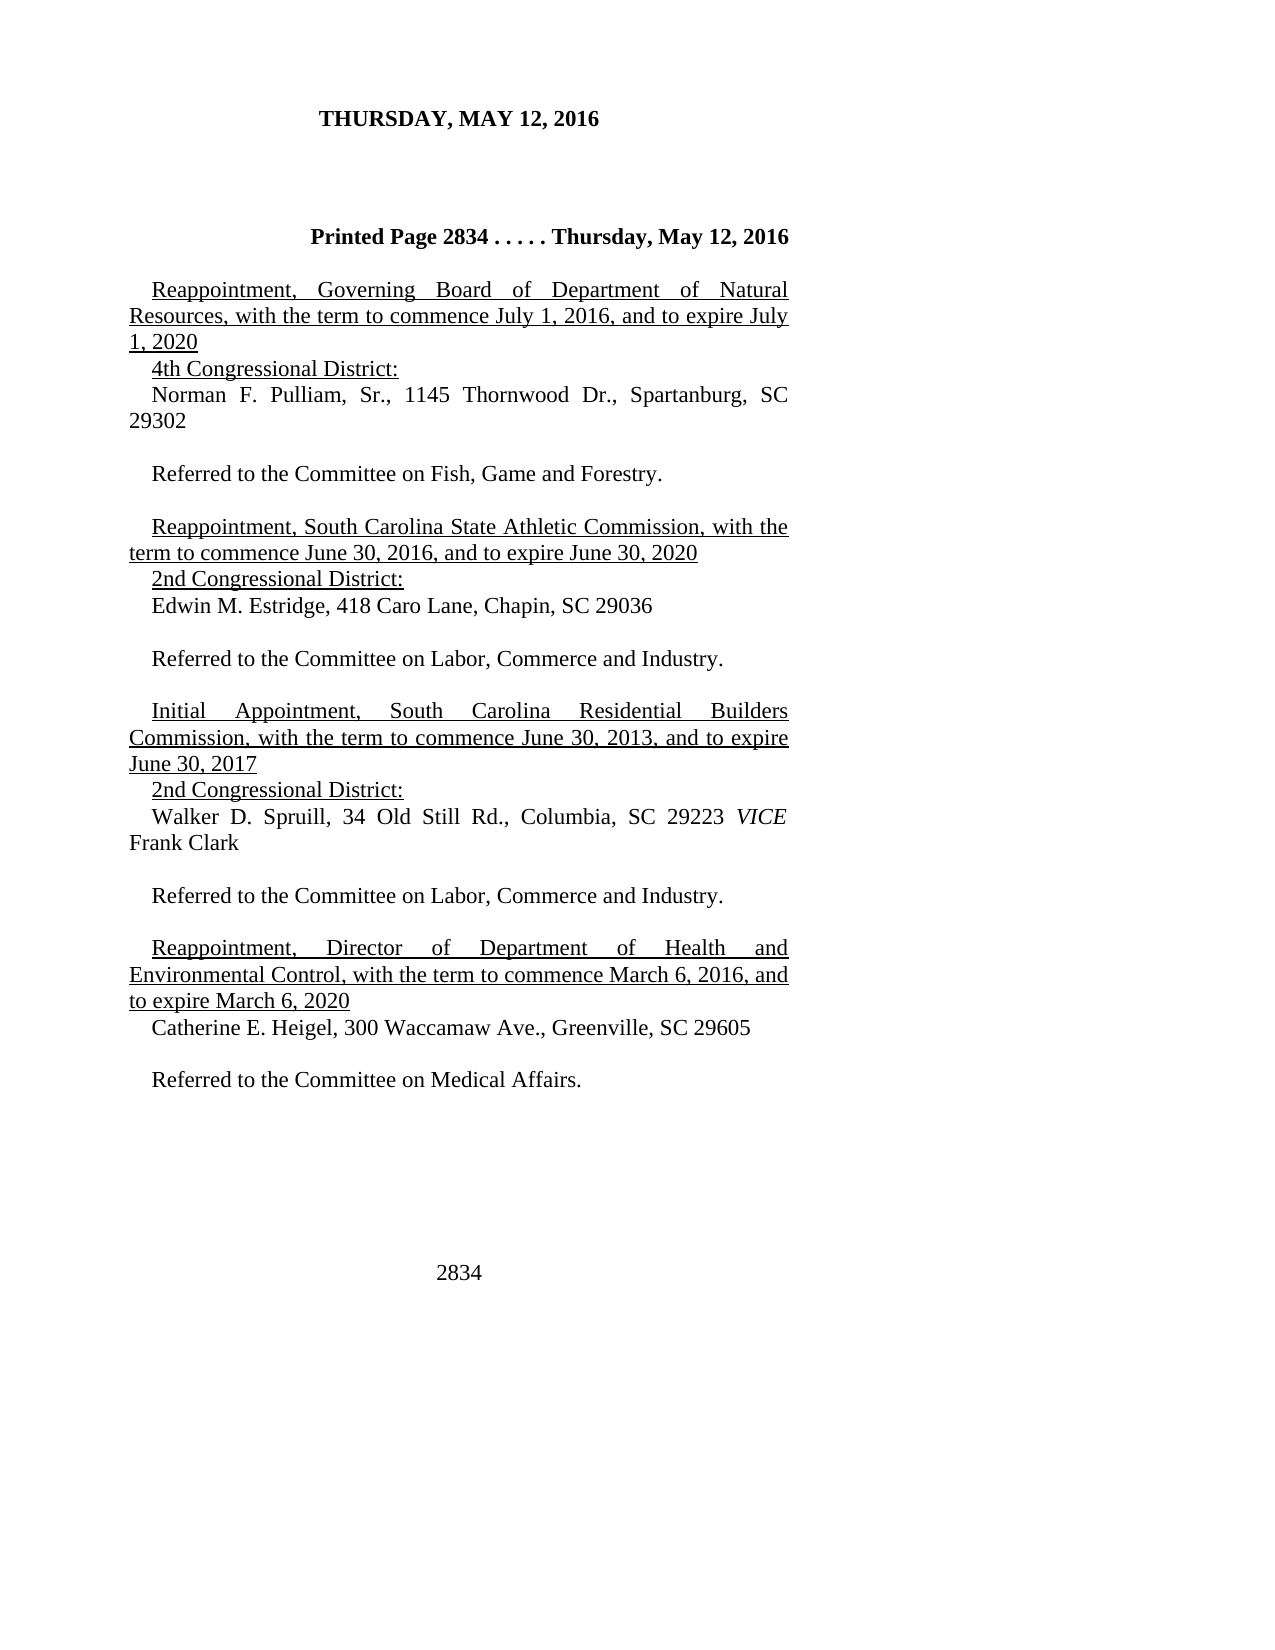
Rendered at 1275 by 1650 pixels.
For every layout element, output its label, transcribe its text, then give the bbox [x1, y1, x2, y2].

text Catherine E. Heigel, 300 Waccamaw Ave., Greenville, SC 29605 [129, 1013, 789, 1040]
text Printed Page 2834 . . . . . Thursday, May 12, 2016 [129, 223, 789, 249]
text Initial Appointment, South Carolina Residential Builders Commission, with the term to commence June 30, 2013, and to expire June 30, 2017 [129, 697, 789, 746]
text Walker D. Spruill, 34 Old Still Rd., Columbia, SC 29223 VICE Frank Clark [129, 803, 789, 855]
text 2nd Congressional District: [129, 776, 789, 803]
text Referred to the Committee on Labor, Commerce and Industry. [129, 882, 789, 908]
text Norman F. Pulliam, Sr., 1145 Thornwood Dr., Spartanburg, SC 29302 [129, 381, 789, 434]
text Reappointment, Director of Department of Health and Environmental Control, with the term to commence March 6, 2016, and to expire March 6, 2020 [129, 934, 789, 984]
text 4th Congressional District: [129, 355, 789, 381]
text 2nd Congressional District: [129, 566, 789, 592]
text Reappointment, South Carolina State Athletic Commission, with the term to commence June 30, 2016, and to expire June 30, 2020 [129, 513, 789, 566]
text Referred to the Committee on Labor, Commerce and Industry. [129, 644, 789, 671]
text Reappointment, Governing Board of Department of Natural Resources, with the term to commence July 1, 2016, and to expire July 1, 2020 [129, 326, 789, 355]
text Reappointment, Governing Board of Department of Natural Resources, with the term to commence July 1, 2016, and to expire July 1, 2020 [129, 276, 789, 325]
text Referred to the Committee on Fish, Game and Forestry. [129, 460, 789, 486]
text Edwin M. Estridge, 418 Caro Lane, Chapin, SC 29036 [129, 592, 789, 618]
text Reappointment, Director of Department of Health and Environmental Control, with the term to commence March 6, 2016, and to expire March 6, 2020 [129, 985, 789, 1013]
text Referred to the Committee on Medical Affairs. [129, 1066, 789, 1093]
text Initial Appointment, South Carolina Residential Builders Commission, with the term to commence June 30, 2013, and to expire June 30, 2017 [129, 748, 789, 776]
